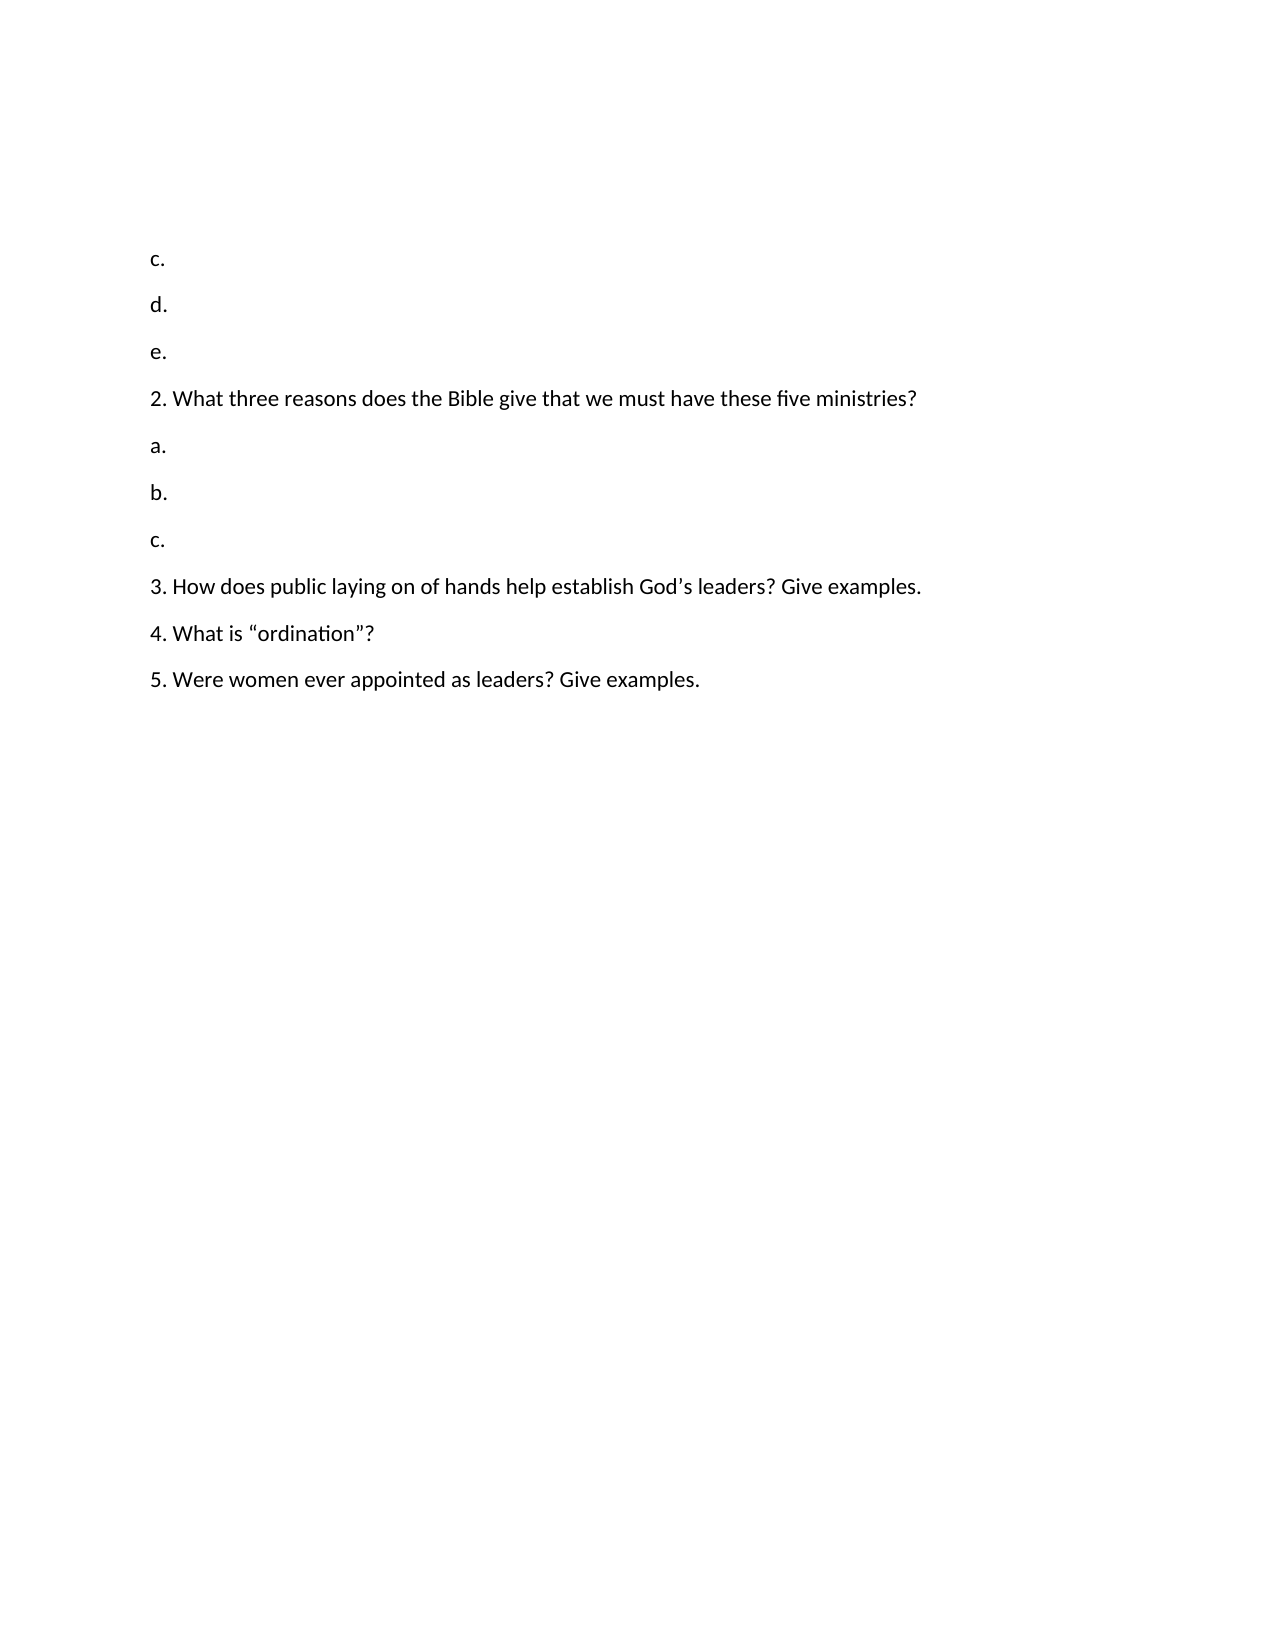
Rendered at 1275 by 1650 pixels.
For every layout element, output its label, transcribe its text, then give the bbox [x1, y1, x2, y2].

text 4. What is “ordination”? [150, 619, 1125, 647]
text e. [150, 337, 1125, 366]
text 5. Were women ever appointed as leaders? Give examples. [150, 666, 1125, 694]
text 2. What three reasons does the Bible give that we must have these five ministries? [150, 384, 1125, 412]
text c. [150, 244, 1125, 272]
text c. [150, 525, 1125, 553]
text a. [150, 431, 1125, 459]
text d. [150, 291, 1125, 319]
text b. [150, 478, 1125, 506]
text 3. How does public laying on of hands help establish God’s leaders? Give examples. [150, 572, 1125, 600]
